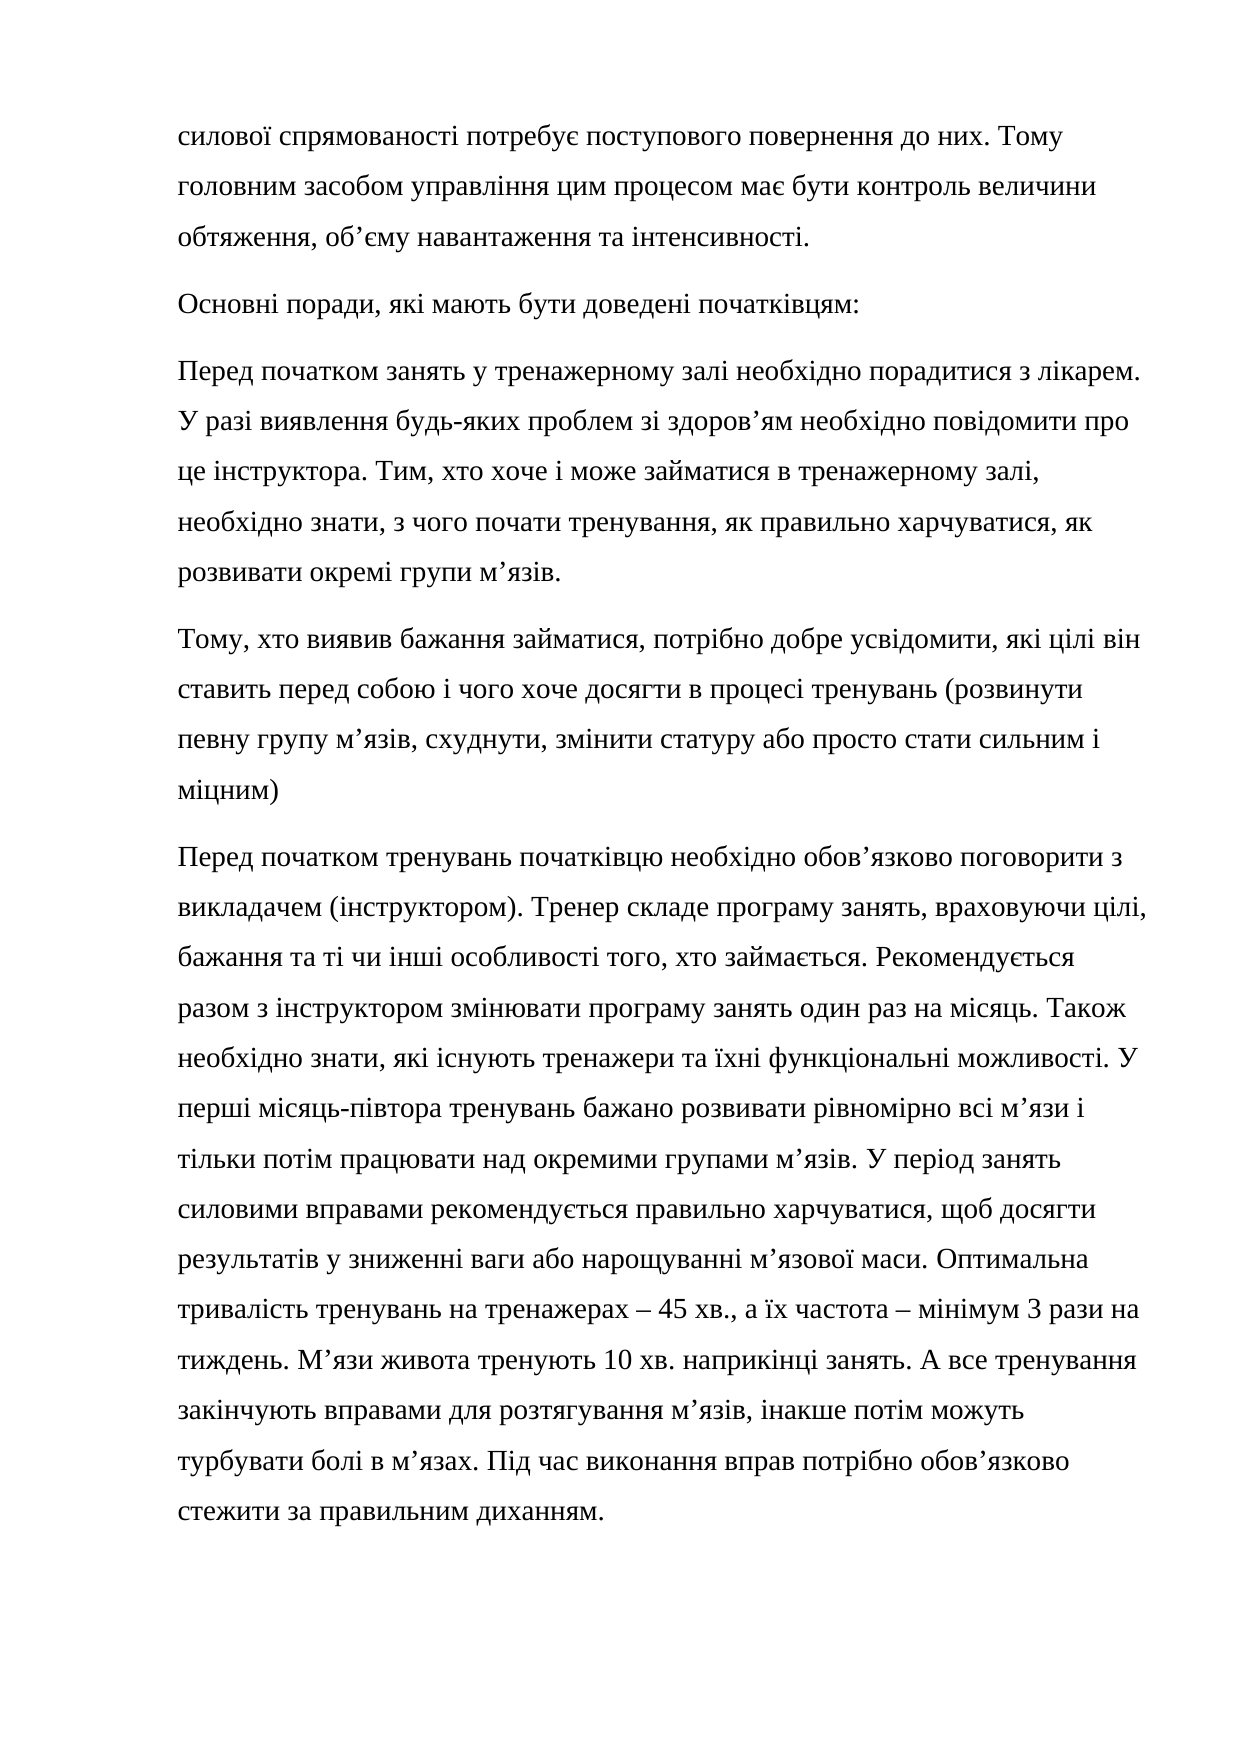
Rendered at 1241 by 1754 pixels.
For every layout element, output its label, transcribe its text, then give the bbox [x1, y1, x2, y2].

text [177, 118, 1152, 252]
text Перед початком тренувань початківцю необхідно обов’язково поговорити з викладачем (інструктором). Тренер складе програму занять, враховуючи цілі, бажання та ті чи інші особливості того, хто займається. Рекомендується разом з інструктором змінювати програму занять один раз на місяць. Також необхідно знати, які існують тренажери та їхні функціональні можливості. У перші місяць-півтора тренувань бажано розвивати рівномірно всі м’язи і тільки потім працювати над окремими групами м’язів. У період занять силовими вправами рекомендується правильно харчуватися, щоб досягти результатів у зниженні ваги або нарощуванні м’язової маси. Оптимальна тривалість тренувань на тренажерах – 45 хв., а їх частота – мінімум 3 рази на тиждень. М’язи живота тренують 10 хв. наприкінці занять. А все тренування закінчують вправами для розтягування м’язів, інакше потім можуть турбувати болі в м’язах. Під час виконання вправ потрібно обов’язково стежити за правильним диханням. [177, 839, 1152, 1526]
text Основні поради, які мають бути доведені початківцям: [177, 286, 1152, 319]
text Тому, хто виявив бажання займатися, потрібно добре усвідомити, які цілі він ставить перед собою і чого хоче досягти в процесі тренувань (розвинути певну групу м’язів, схуднути, змінити статуру або просто стати сильним і міцним) [177, 621, 1152, 805]
text Перед початком занять у тренажерному залі необхідно порадитися з лікарем. У разі виявлення будь-яких проблем зі здоров’ям необхідно повідомити про це інструктора. Тим, хто хоче і може займатися в тренажерному залі, необхідно знати, з чого почати тренування, як правильно харчуватися, як розвивати окремі групи м’язів. [177, 353, 1152, 587]
